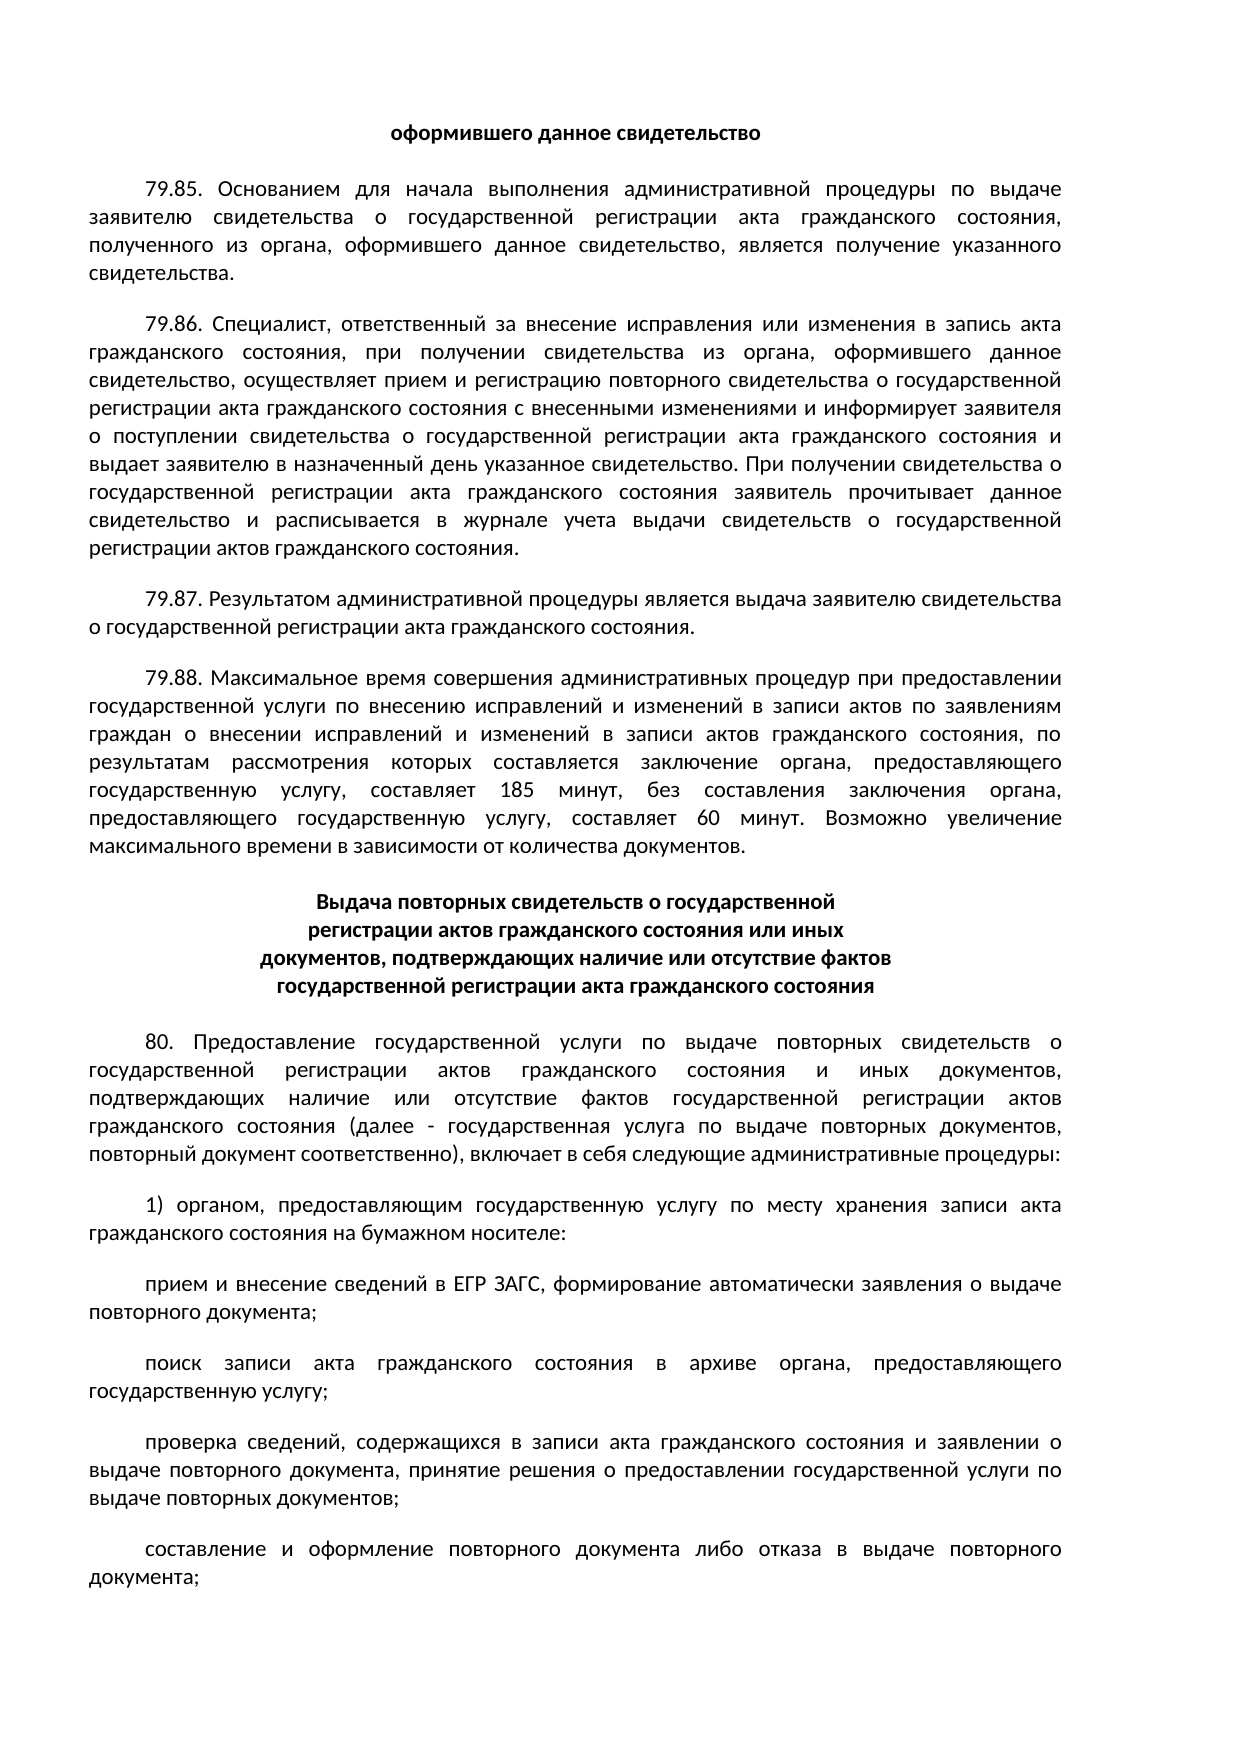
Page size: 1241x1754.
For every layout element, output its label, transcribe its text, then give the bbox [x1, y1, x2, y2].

title документов, подтверждающих наличие или отсутствие фактов [89, 943, 1063, 971]
title Выдача повторных свидетельств о государственной [89, 887, 1063, 915]
text 1) органом, предоставляющим государственную услугу по месту хранения записи акта гражданского состояния на бумажном носителе: [89, 1191, 1063, 1247]
text поиск записи акта гражданского состояния в архиве органа, предоставляющего государственную услугу; [89, 1348, 1063, 1404]
text составление и оформление повторного документа либо отказа в выдаче повторного документа; [89, 1534, 1063, 1590]
title государственной регистрации акта гражданского состояния [89, 971, 1063, 999]
text 79.86. Специалист, ответственный за внесение исправления или изменения в запись акта гражданского состояния, при получении свидетельства из органа, оформившего данное свидетельство, осуществляет прием и регистрацию повторного свидетельства о государственной регистрации акта гражданского состояния с внесенными изменениями и информирует заявителя о поступлении свидетельства о государственной регистрации акта гражданского состояния и выдает заявителю в назначенный день указанное свидетельство. При получении свидетельства о государственной регистрации акта гражданского состояния заявитель прочитывает данное свидетельство и расписывается в журнале учета выдачи свидетельств о государственной регистрации актов гражданского состояния. [89, 309, 1063, 561]
text 79.87. Результатом административной процедуры является выдача заявителю свидетельства о государственной регистрации акта гражданского состояния. [89, 584, 1063, 640]
text 79.88. Максимальное время совершения административных процедур при предоставлении государственной услуги по внесению исправлений и изменений в записи актов по заявлениям граждан о внесении исправлений и изменений в записи актов гражданского состояния, по результатам рассмотрения которых составляется заключение органа, предоставляющего государственную услугу, составляет 185 минут, без составления заключения органа, предоставляющего государственную услугу, составляет 60 минут. Возможно увеличение максимального времени в зависимости от количества документов. [89, 663, 1063, 859]
text 80. Предоставление государственной услуги по выдаче повторных свидетельств о государственной регистрации актов гражданского состояния и иных документов, подтверждающих наличие или отсутствие фактов государственной регистрации актов гражданского состояния (далее - государственная услуга по выдаче повторных документов, повторный документ соответственно), включает в себя следующие административные процедуры: [89, 1027, 1063, 1168]
title оформившего данное свидетельство [89, 118, 1063, 146]
title регистрации актов гражданского состояния или иных [89, 915, 1063, 943]
text 79.85. Основанием для начала выполнения административной процедуры по выдаче заявителю свидетельства о государственной регистрации акта гражданского состояния, полученного из органа, оформившего данное свидетельство, является получение указанного свидетельства. [89, 174, 1063, 286]
text проверка сведений, содержащихся в записи акта гражданского состояния и заявлении о выдаче повторного документа, принятие решения о предоставлении государственной услуги по выдаче повторных документов; [89, 1427, 1063, 1511]
text прием и внесение сведений в ЕГР ЗАГС, формирование автоматически заявления о выдаче повторного документа; [89, 1269, 1063, 1326]
